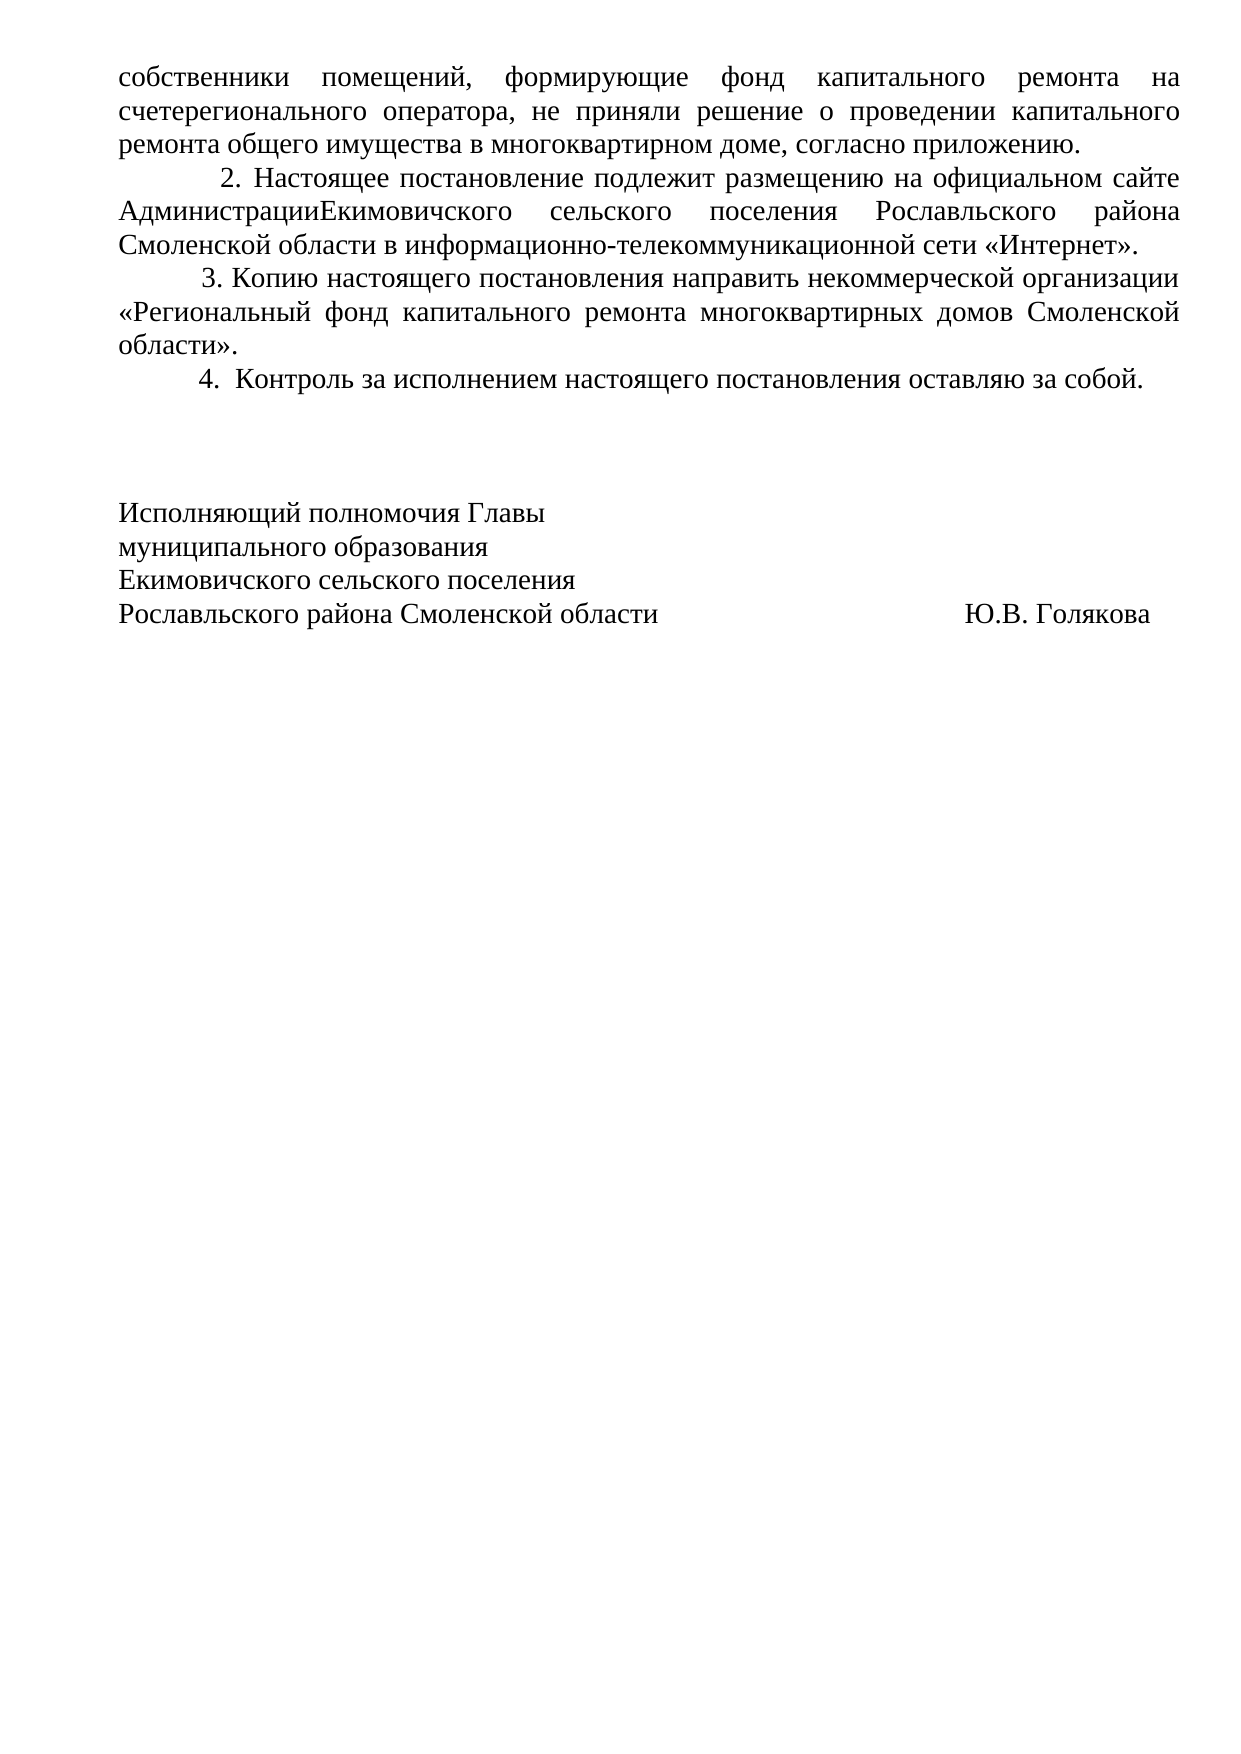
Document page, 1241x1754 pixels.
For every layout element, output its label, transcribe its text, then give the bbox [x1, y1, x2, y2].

subtitle 4. Контроль за исполнением настоящего постановления оставляю за собой. [118, 361, 1181, 394]
subtitle Рославльского района Смоленской области Ю.В. Голякова [118, 596, 1181, 629]
subtitle 3. Копию настоящего постановления направить некоммерческой организации «Региональный фонд капитального ремонта многоквартирных домов Смоленской области». [118, 260, 1181, 361]
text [118, 59, 1181, 160]
subtitle 2. Настоящее постановление подлежит размещению на официальном сайте АдминистрацииЕкимовичского сельского поселения Рославльского района Смоленской области в информационно-телекоммуникационной сети «Интернет». [118, 160, 1181, 260]
subtitle Екимовичского сельского поселения [118, 562, 1181, 596]
subtitle Исполняющий полномочия Главы [118, 495, 1181, 529]
subtitle муниципального образования [118, 529, 1181, 562]
